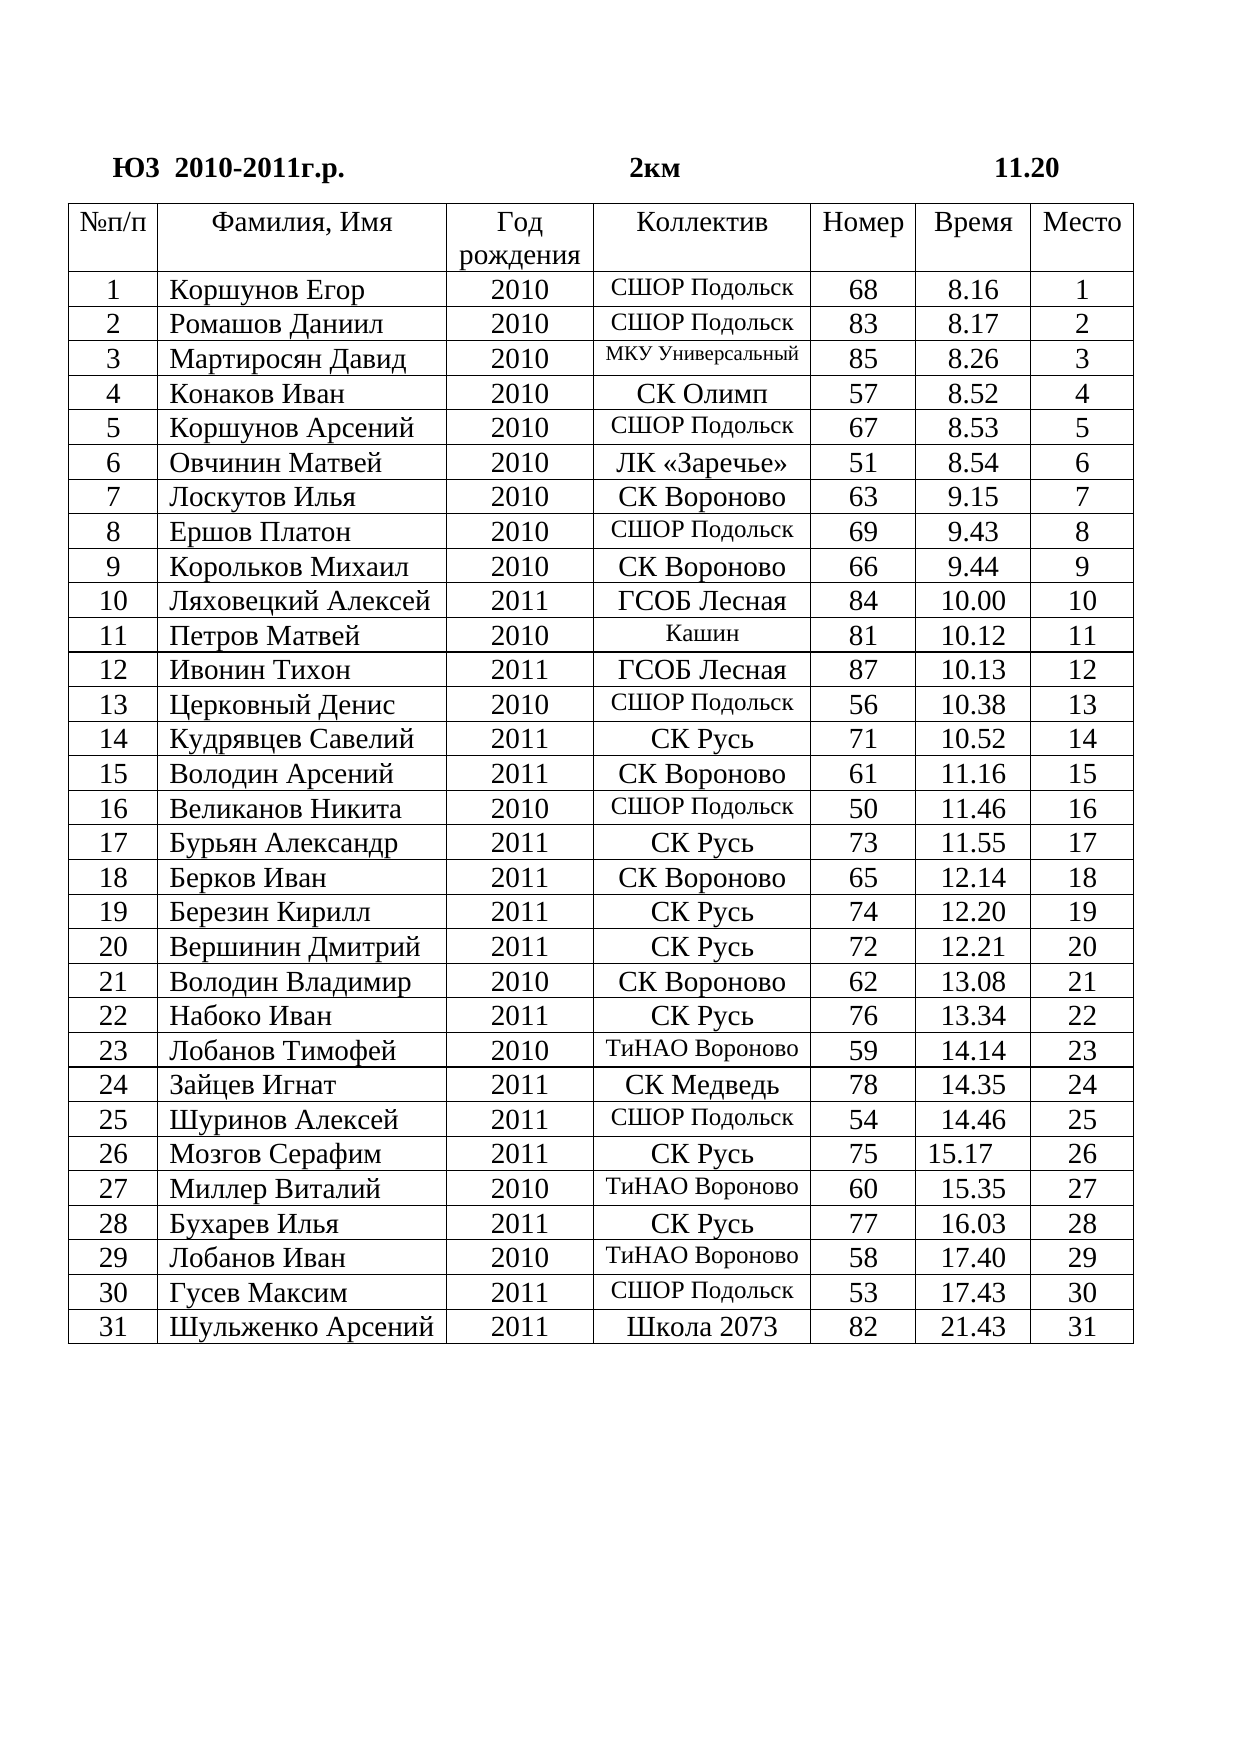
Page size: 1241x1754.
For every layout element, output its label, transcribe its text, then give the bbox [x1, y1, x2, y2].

table_cell 22 [69, 998, 157, 1032]
table_cell Ромашов Даниил [158, 307, 446, 340]
table_cell 2010 [447, 964, 593, 997]
table_cell 59 [811, 1033, 915, 1066]
table_cell Володин Арсений [158, 756, 446, 790]
table_cell 2010 [447, 307, 593, 340]
table_cell 14.35 [916, 1068, 1030, 1101]
table_cell 5 [69, 410, 157, 444]
table_cell СК Вороново [594, 860, 810, 893]
table_cell 26 [69, 1137, 157, 1170]
table_cell 51 [811, 445, 915, 478]
table_cell Великанов Никита [158, 791, 446, 824]
table_cell Шульженко Арсений [158, 1310, 446, 1343]
table_cell 2011 [447, 583, 593, 617]
table_cell 2011 [447, 1275, 593, 1308]
table_cell 78 [811, 1068, 915, 1101]
table_cell СК Вороново [594, 549, 810, 582]
table_cell Мозгов Серафим [158, 1137, 446, 1170]
table_cell 2010 [447, 618, 593, 651]
table_cell ГСОБ Лесная [594, 653, 810, 686]
table_cell ТиНАО Вороново [594, 1171, 810, 1205]
table_cell СК Русь [594, 998, 810, 1032]
table_cell 7 [69, 480, 157, 513]
table_cell 2011 [447, 860, 593, 893]
table_cell 17 [1031, 825, 1133, 859]
table_cell 2011 [447, 929, 593, 963]
table_cell 16.03 [916, 1206, 1030, 1239]
table_cell 2011 [447, 895, 593, 928]
table_cell Бурьян Александр [158, 825, 446, 859]
table_cell 84 [811, 583, 915, 617]
table_cell 9.15 [916, 480, 1030, 513]
table_cell 2011 [447, 722, 593, 755]
table_cell 4 [69, 376, 157, 409]
table_cell 24 [1031, 1068, 1133, 1101]
table_cell Березин Кирилл [158, 895, 446, 928]
table_cell СК Олимп [594, 376, 810, 409]
table_cell 68 [811, 272, 915, 306]
table_cell СК Вороново [594, 756, 810, 790]
table_cell 2010 [447, 791, 593, 824]
table_cell 12.21 [916, 929, 1030, 963]
table_cell 2010 [447, 1171, 593, 1205]
table_cell СШОР Подольск [594, 1275, 810, 1308]
table_cell 13.08 [916, 964, 1030, 997]
table_cell 12 [69, 653, 157, 686]
table_cell 15 [1031, 756, 1133, 790]
table_cell Конаков Иван [158, 376, 446, 409]
table_cell СК Вороново [594, 964, 810, 997]
table_cell Шуринов Алексей [158, 1102, 446, 1136]
table_cell 27 [1031, 1171, 1133, 1205]
table_cell Коршунов Егор [158, 272, 446, 306]
table_cell 13.34 [916, 998, 1030, 1032]
table_cell 12.14 [916, 860, 1030, 893]
table_cell 16 [69, 791, 157, 824]
table_cell 10 [69, 583, 157, 617]
table_cell 1 [1031, 272, 1133, 306]
table_cell 2011 [447, 825, 593, 859]
table_cell 19 [1031, 895, 1133, 928]
table_cell 29 [1031, 1240, 1133, 1274]
table_cell 10 [1031, 583, 1133, 617]
table_cell 11 [1031, 618, 1133, 651]
table_cell Мартиросян Давид [158, 341, 446, 375]
table_cell 30 [69, 1275, 157, 1308]
table_header Время [916, 204, 1030, 271]
table_cell 3 [69, 341, 157, 375]
table_cell Коршунов Арсений [158, 410, 446, 444]
table_cell 15.35 [916, 1171, 1030, 1205]
table_cell 6 [1031, 445, 1133, 478]
table_cell 58 [811, 1240, 915, 1274]
table_cell 17 [69, 825, 157, 859]
table_cell СК Русь [594, 722, 810, 755]
table_cell 25 [69, 1102, 157, 1136]
table_cell 12.20 [916, 895, 1030, 928]
table_header Место [1031, 204, 1133, 271]
table_cell ТиНАО Вороново [594, 1033, 810, 1066]
table_cell 9 [69, 549, 157, 582]
table_cell 10.00 [916, 583, 1030, 617]
table_cell 28 [69, 1206, 157, 1239]
table_cell 9.44 [916, 549, 1030, 582]
table_cell 16 [1031, 791, 1133, 824]
table_cell 82 [811, 1310, 915, 1343]
table_cell 14.46 [916, 1102, 1030, 1136]
table_cell 17.43 [916, 1275, 1030, 1308]
table_cell 71 [811, 722, 915, 755]
table_cell 66 [811, 549, 915, 582]
table_cell 3 [1031, 341, 1133, 375]
table_cell СШОР Подольск [594, 687, 810, 721]
table_cell 2010 [447, 514, 593, 548]
table_cell 8.16 [916, 272, 1030, 306]
table_cell 2010 [447, 549, 593, 582]
table_cell 2010 [447, 272, 593, 306]
table_cell 9.43 [916, 514, 1030, 548]
table_cell ЛК «Заречье» [594, 445, 810, 478]
table_cell 8 [69, 514, 157, 548]
table_cell 20 [69, 929, 157, 963]
table_cell 2011 [447, 1137, 593, 1170]
table_cell 20 [1031, 929, 1133, 963]
table_cell 10.12 [916, 618, 1030, 651]
table_cell Зайцев Игнат [158, 1068, 446, 1101]
table_cell 9 [1031, 549, 1133, 582]
table_cell 2010 [447, 1240, 593, 1274]
table_cell Лобанов Тимофей [158, 1033, 446, 1066]
table_cell 61 [811, 756, 915, 790]
table_cell Лобанов Иван [158, 1240, 446, 1274]
table_cell 83 [811, 307, 915, 340]
table_cell 22 [1031, 998, 1133, 1032]
table_cell 8.17 [916, 307, 1030, 340]
table_cell 63 [811, 480, 915, 513]
table_cell Володин Владимир [158, 964, 446, 997]
table_cell 57 [811, 376, 915, 409]
table_cell Овчинин Матвей [158, 445, 446, 478]
table_cell Ляховецкий Алексей [158, 583, 446, 617]
table_cell Набоко Иван [158, 998, 446, 1032]
table_cell Кашин [594, 618, 810, 651]
table_cell 21.43 [916, 1310, 1030, 1343]
table_cell 8.54 [916, 445, 1030, 478]
table_cell Петров Матвей [158, 618, 446, 651]
table_cell 7 [1031, 480, 1133, 513]
table_cell 30 [1031, 1275, 1133, 1308]
table_cell СК Русь [594, 895, 810, 928]
table_cell 23 [69, 1033, 157, 1066]
table_cell 13 [69, 687, 157, 721]
table_cell 10.52 [916, 722, 1030, 755]
table_cell 2011 [447, 653, 593, 686]
table_cell 77 [811, 1206, 915, 1239]
table_cell ТиНАО Вороново [594, 1240, 810, 1274]
table_cell 15.17 [916, 1137, 1030, 1170]
table_cell 2 [69, 307, 157, 340]
table_cell 4 [1031, 376, 1133, 409]
table_cell 54 [811, 1102, 915, 1136]
table_cell 26 [1031, 1137, 1133, 1170]
table_cell 8 [1031, 514, 1133, 548]
table_cell 28 [1031, 1206, 1133, 1239]
table_cell 23 [1031, 1033, 1133, 1066]
table_cell 11.16 [916, 756, 1030, 790]
table_cell 87 [811, 653, 915, 686]
table_cell СШОР Подольск [594, 307, 810, 340]
table_cell Кудрявцев Савелий [158, 722, 446, 755]
table_cell 14.14 [916, 1033, 1030, 1066]
text Ю3 2010-2011г.р. 2км 11.20 [112, 150, 1128, 183]
table_cell СК Русь [594, 825, 810, 859]
table_cell 50 [811, 791, 915, 824]
table_cell 21 [69, 964, 157, 997]
table_cell Бухарев Илья [158, 1206, 446, 1239]
table_cell СК Русь [594, 1137, 810, 1170]
table_cell 27 [69, 1171, 157, 1205]
table_cell 67 [811, 410, 915, 444]
table_cell 2010 [447, 687, 593, 721]
table_header Год рождения [447, 204, 593, 271]
table_cell 12 [1031, 653, 1133, 686]
table_cell 75 [811, 1137, 915, 1170]
table_cell 2010 [447, 445, 593, 478]
table_cell СШОР Подольск [594, 1102, 810, 1136]
table_cell 6 [69, 445, 157, 478]
table_cell 8.26 [916, 341, 1030, 375]
table_cell 14 [69, 722, 157, 755]
table_cell 18 [69, 860, 157, 893]
table_cell 29 [69, 1240, 157, 1274]
table_cell 24 [69, 1068, 157, 1101]
table_cell 65 [811, 860, 915, 893]
table_cell 14 [1031, 722, 1133, 755]
table_cell 31 [69, 1310, 157, 1343]
table_cell 11.46 [916, 791, 1030, 824]
table_cell 11.55 [916, 825, 1030, 859]
table_cell 2011 [447, 1068, 593, 1101]
table_cell 53 [811, 1275, 915, 1308]
table_cell 85 [811, 341, 915, 375]
table_cell Берков Иван [158, 860, 446, 893]
table_cell 2011 [447, 1206, 593, 1239]
table_cell Вершинин Дмитрий [158, 929, 446, 963]
table_cell 18 [1031, 860, 1133, 893]
table_header №п/п [69, 204, 157, 271]
table_header Коллектив [594, 204, 810, 271]
table_cell 10.13 [916, 653, 1030, 686]
table_cell 2010 [447, 341, 593, 375]
table_cell 19 [69, 895, 157, 928]
table_cell 2010 [447, 410, 593, 444]
table_cell 2 [1031, 307, 1133, 340]
table_cell Ершов Платон [158, 514, 446, 548]
table_cell 2010 [447, 1033, 593, 1066]
table_cell Корольков Михаил [158, 549, 446, 582]
table_cell 15 [69, 756, 157, 790]
table_cell 2010 [447, 376, 593, 409]
table_cell 73 [811, 825, 915, 859]
table_cell 25 [1031, 1102, 1133, 1136]
table_cell СШОР Подольск [594, 272, 810, 306]
table_cell 8.52 [916, 376, 1030, 409]
table_cell 10.38 [916, 687, 1030, 721]
table_cell ГСОБ Лесная [594, 583, 810, 617]
table_cell 1 [69, 272, 157, 306]
table_cell Миллер Виталий [158, 1171, 446, 1205]
table_cell Школа 2073 [594, 1310, 810, 1343]
table_cell 17.40 [916, 1240, 1030, 1274]
table_cell 31 [1031, 1310, 1133, 1343]
table_header Номер [811, 204, 915, 271]
table_cell СК Русь [594, 929, 810, 963]
table_cell 69 [811, 514, 915, 548]
table_cell 76 [811, 998, 915, 1032]
table_cell 72 [811, 929, 915, 963]
table_cell 74 [811, 895, 915, 928]
table_cell 2010 [447, 480, 593, 513]
table_cell МКУ Универсальный [594, 341, 810, 375]
table_cell Гусев Максим [158, 1275, 446, 1308]
table_cell СК Русь [594, 1206, 810, 1239]
table_cell 5 [1031, 410, 1133, 444]
table_cell Лоскутов Илья [158, 480, 446, 513]
table_header Фамилия, Имя [158, 204, 446, 271]
table_cell 60 [811, 1171, 915, 1205]
table_cell 11 [69, 618, 157, 651]
table_cell СШОР Подольск [594, 514, 810, 548]
table_cell СК Медведь [594, 1068, 810, 1101]
table_cell СК Вороново [594, 480, 810, 513]
table_cell 2011 [447, 1102, 593, 1136]
table_cell 56 [811, 687, 915, 721]
table_cell Ивонин Тихон [158, 653, 446, 686]
table_cell СШОР Подольск [594, 410, 810, 444]
table_cell 62 [811, 964, 915, 997]
table_cell 2011 [447, 998, 593, 1032]
table_cell 2011 [447, 756, 593, 790]
table_cell 81 [811, 618, 915, 651]
table_cell СШОР Подольск [594, 791, 810, 824]
table_cell 21 [1031, 964, 1133, 997]
table_cell 2011 [447, 1310, 593, 1343]
table_cell 8.53 [916, 410, 1030, 444]
table_cell Церковный Денис [158, 687, 446, 721]
table_cell 13 [1031, 687, 1133, 721]
